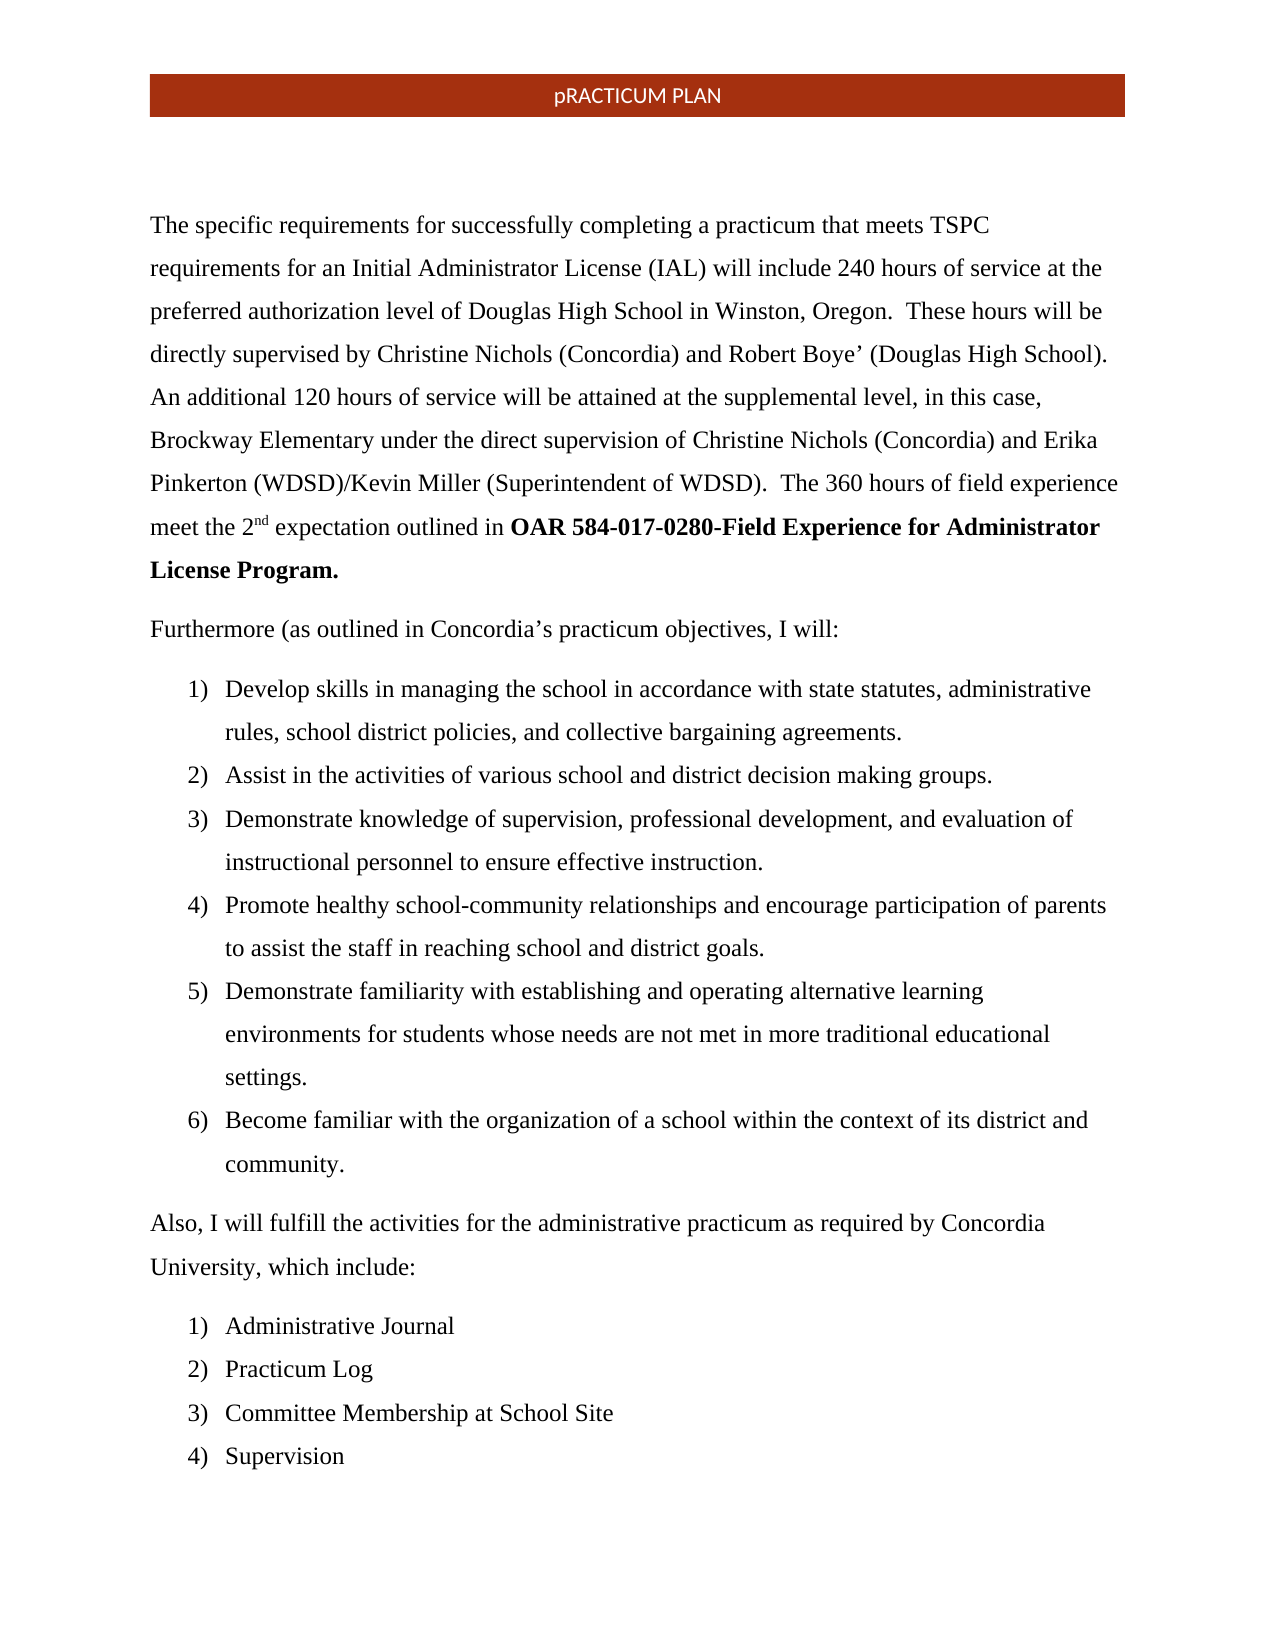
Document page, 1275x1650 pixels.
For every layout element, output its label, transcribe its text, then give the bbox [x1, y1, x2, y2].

list Demonstrate familiarity with establishing and operating alternative learning environments for students whose needs are not met in more traditional educational settings. [187, 976, 1125, 1091]
list Promote healthy school-community relationships and encourage participation of parents to assist the staff in reaching school and district goals. [187, 890, 1125, 962]
list Supervision [187, 1441, 1125, 1469]
list Demonstrate knowledge of supervision, professional development, and evaluation of instructional personnel to ensure effective instruction. [187, 804, 1125, 876]
list Administrative Journal [187, 1311, 1125, 1340]
list Committee Membership at School Site [187, 1398, 1125, 1426]
text Furthermore (as outlined in Concordia’s practicum objectives, I will: [150, 614, 1125, 643]
text The specific requirements for successfully completing a practicum that meets TSPC requirements for an Initial Administrator License (IAL) will include 240 hours of service at the preferred authorization level of Douglas High School in Winston, Oregon. These hours will be directly supervised by Christine Nichols (Concordia) and Robert Boye’ (Douglas High School). An additional 120 hours of service will be attained at the supplemental level, in this case, Brockway Elementary under the direct supervision of Christine Nichols (Concordia) and Erika Pinkerton (WDSD)/Kevin Miller (Superintendent of WDSD). The 360 hours of field experience meet the 2nd expectation outlined in OAR 584-017-0280-Field Experience for Administrator License Program. [150, 210, 1125, 583]
list Develop skills in managing the school in accordance with state statutes, administrative rules, school district policies, and collective bargaining agreements. [187, 674, 1125, 746]
list Practicum Log [187, 1354, 1125, 1383]
text Also, I will fulfill the activities for the administrative practicum as required by Concordia University, which include: [150, 1208, 1125, 1280]
list Assist in the activities of various school and district decision making groups. [187, 761, 1125, 789]
list Become familiar with the organization of a school within the context of its district and community. [187, 1106, 1125, 1177]
